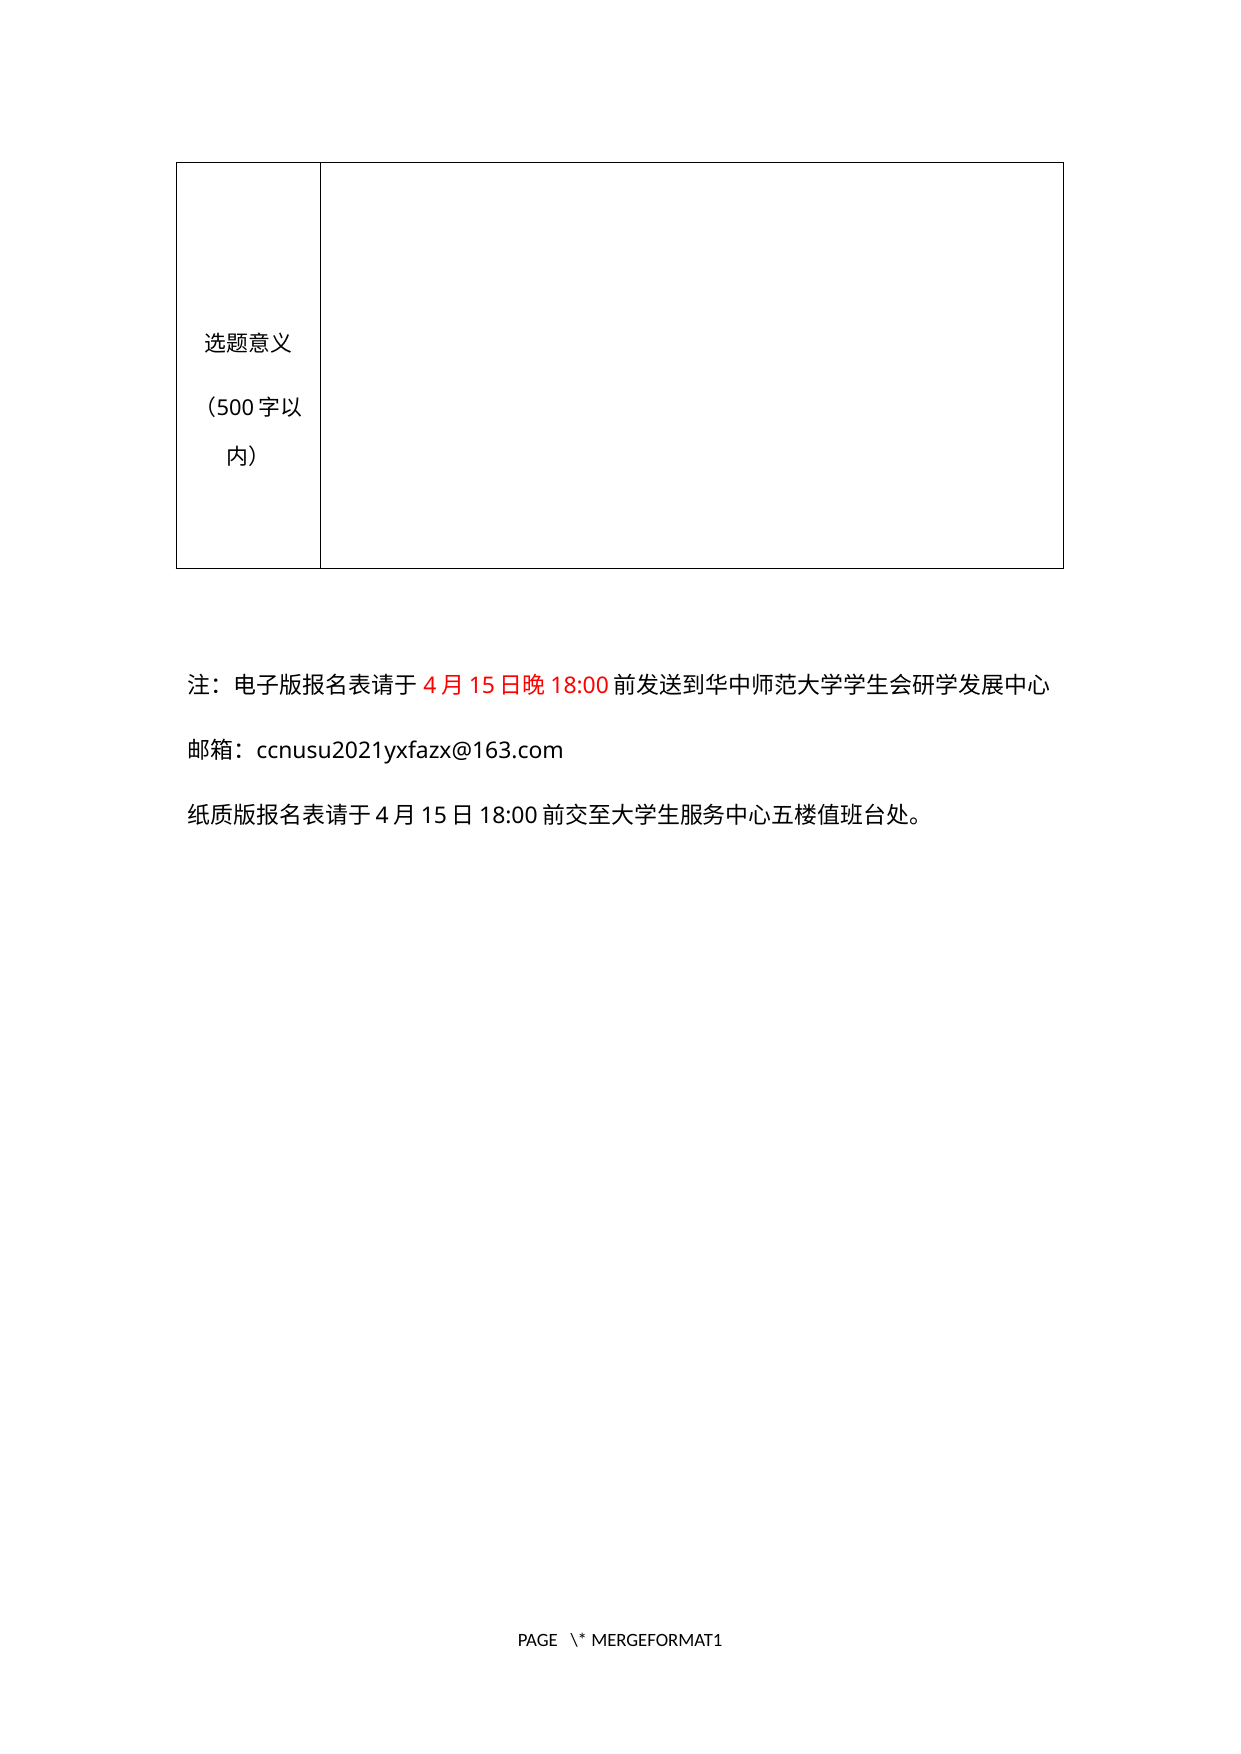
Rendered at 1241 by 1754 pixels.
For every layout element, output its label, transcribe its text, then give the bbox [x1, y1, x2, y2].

text 纸质版报名表请于4月15日18:00前交至大学生服务中心五楼值班台处。 [187, 781, 1053, 846]
table_cell 选题意义 （500字以内） [177, 163, 320, 568]
text 注：电子版报名表请于4月15日晚18:00前发送到华中师范大学学生会研学发展中心邮箱：ccnusu2021yxfazx@163.com [187, 651, 1053, 781]
table_cell [321, 163, 1063, 568]
